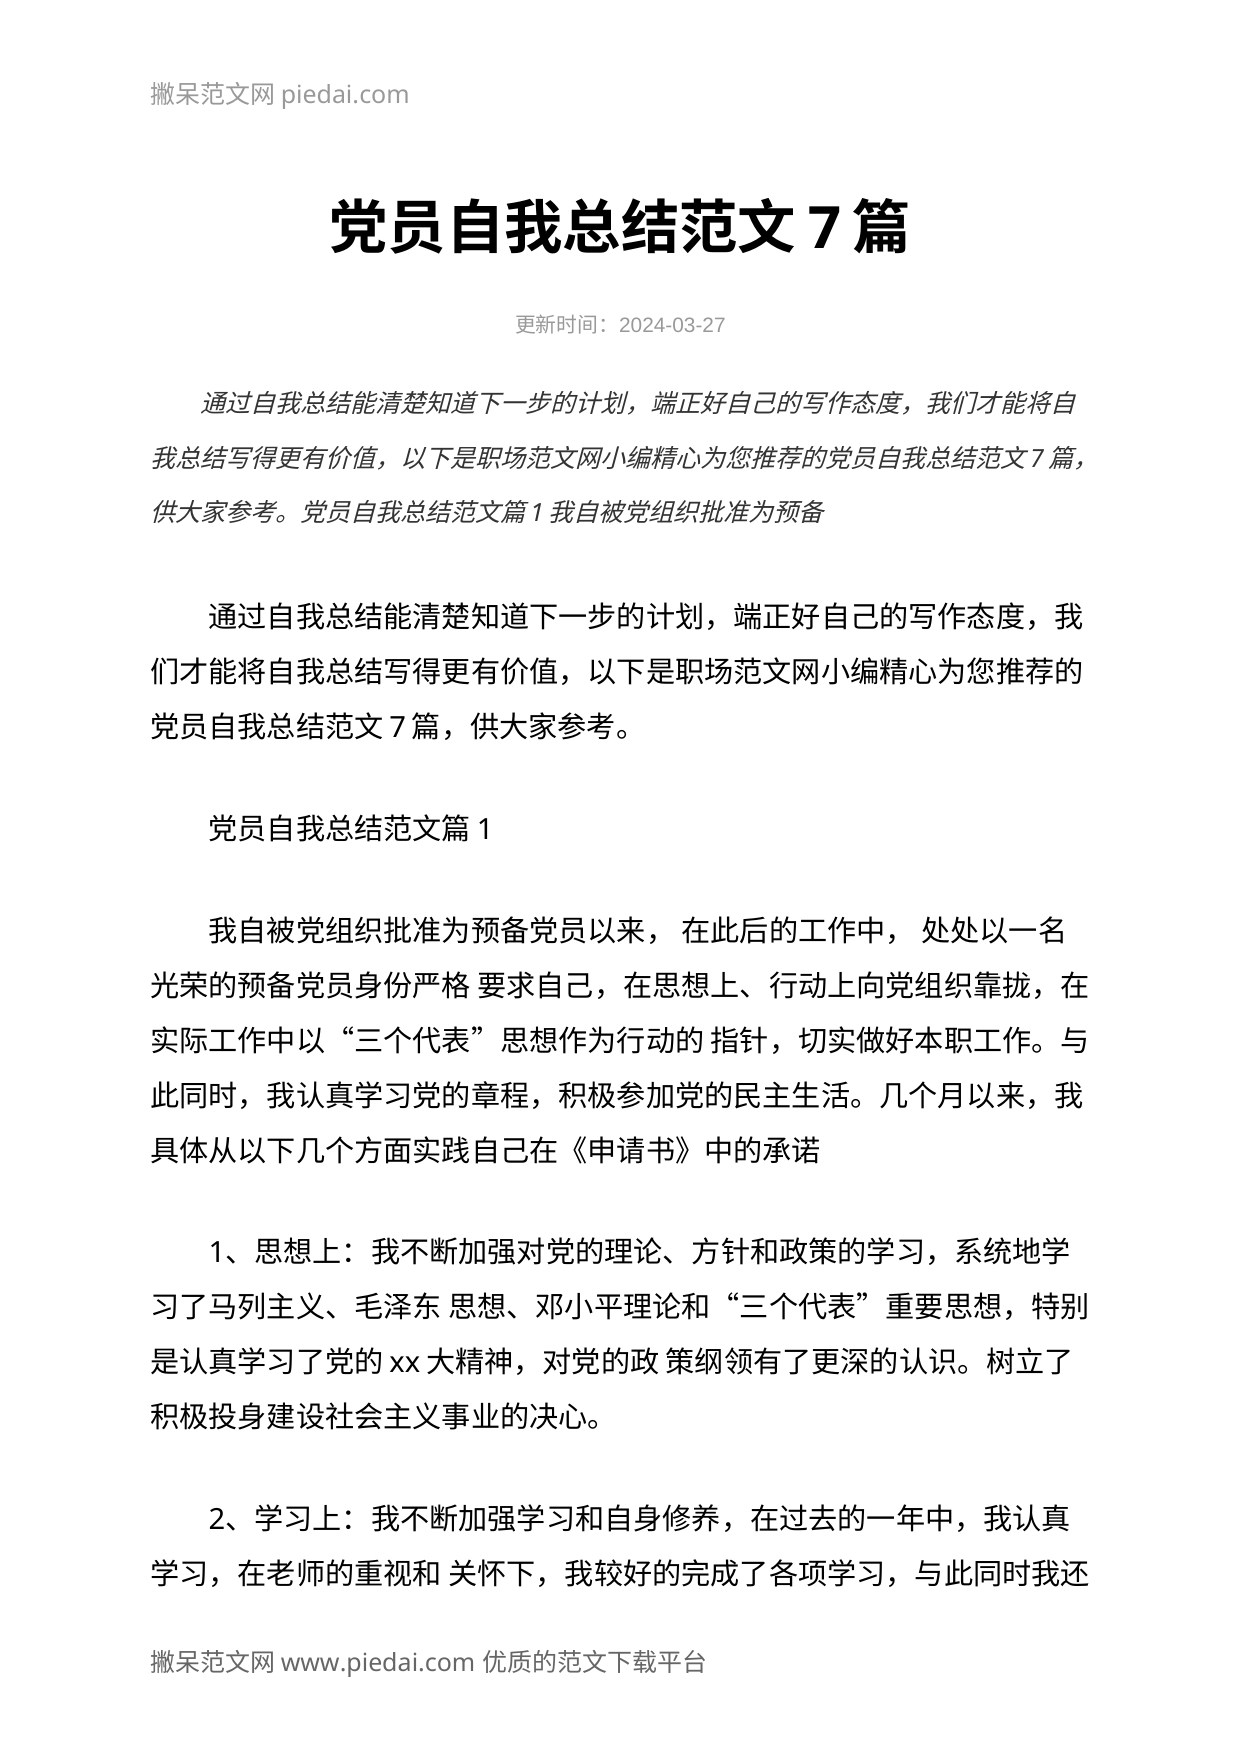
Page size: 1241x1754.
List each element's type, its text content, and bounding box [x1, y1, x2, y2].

text 通过自我总结能清楚知道下一步的计划，端正好自己的写作态度，我们才能将自我总结写得更有价值，以下是职场范文网小编精心为您推荐的党员自我总结范文7篇，供大家参考。 [150, 594, 1090, 746]
text 我自被党组织批准为预备党员以来， 在此后的工作中， 处处以一名光荣的预备党员身份严格 要求自己，在思想上、行动上向党组织靠拢，在实际工作中以“三个代表”思想作为行动的 指针，切实做好本职工作。与此同时，我认真学习党的章程，积极参加党的民主生活。几个月以来，我具体从以下几个方面实践自己在《申请书》中的承诺 [150, 907, 1090, 1169]
text 通过自我总结能清楚知道下一步的计划，端正好自己的写作态度，我们才能将自我总结写得更有价值，以下是职场范文网小编精心为您推荐的党员自我总结范文7篇，供大家参考。党员自我总结范文篇1我自被党组织批准为预备 [150, 384, 1090, 529]
text 党员自我总结范文篇1 [150, 806, 1090, 848]
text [150, 1496, 1090, 1593]
text 1、思想上：我不断加强对党的理论、方针和政策的学习，系统地学习了马列主义、毛泽东 思想、邓小平理论和“三个代表”重要思想，特别是认真学习了党的xx大精神，对党的政 策纲领有了更深的认识。树立了积极投身建设社会主义事业的决心。 [150, 1229, 1090, 1436]
text 更新时间：2024-03-27 [150, 313, 1090, 337]
subtitle 党员自我总结范文7篇 [150, 181, 1090, 266]
